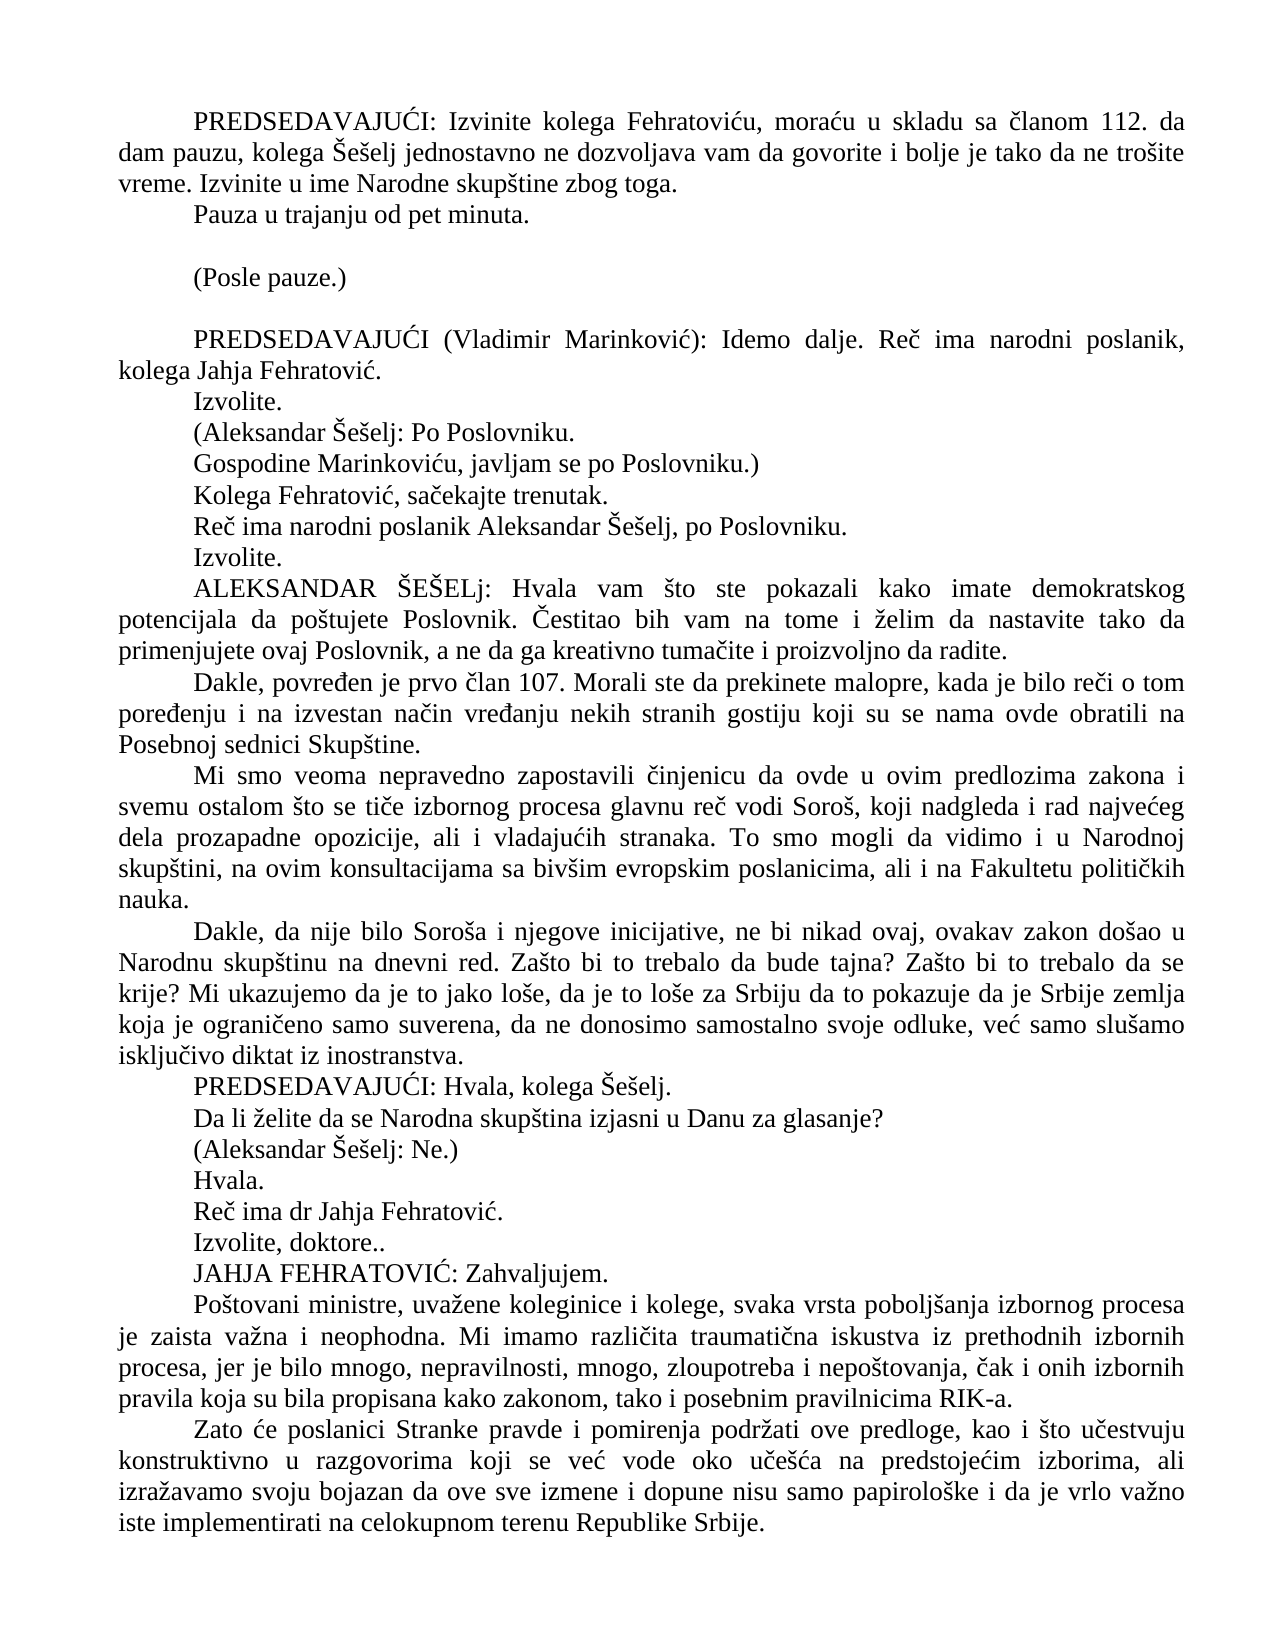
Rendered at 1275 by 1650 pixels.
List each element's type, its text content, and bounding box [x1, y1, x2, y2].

text PREDSEDAVAJUĆI: Izvinite kolega Fehratoviću, moraću u skladu sa članom 112. da dam pauzu, kolega Šešelj jednostavno ne dozvoljava vam da govorite i bolje je tako da ne trošite vreme. Izvinite u ime Narodne skupštine zbog toga. [118, 105, 1186, 198]
text Mi smo veoma nepravedno zapostavili činjenicu da ovde u ovim predlozima zakona i svemu ostalom što se tiče izbornog procesa glavnu reč vodi Soroš, koji nadgleda i rad najvećeg dela prozapadne opozicije, ali i vladajućih stranaka. To smo mogli da vidimo i u Narodnoj skupštini, na ovim konsultacijama sa bivšim evropskim poslanicima, ali i na Fakultetu političkih nauka. [118, 759, 1186, 915]
text Reč ima narodni poslanik Aleksandar Šešelj, po Poslovniku. [118, 510, 1186, 541]
text Hvala. [118, 1164, 1186, 1195]
text PREDSEDAVAJUĆI: Hvala, kolega Šešelj. [118, 1071, 1186, 1102]
text Dakle, povređen je prvo član 107. Morali ste da prekinete malopre, kada je bilo reči o tom poređenju i na izvestan način vređanju nekih stranih gostiju koji su se nama ovde obratili na Posebnoj sednici Skupštine. [118, 666, 1186, 759]
text JAHJA FEHRATOVIĆ: Zahvaljujem. [118, 1257, 1186, 1288]
text Izvolite, doktore.. [118, 1226, 1186, 1257]
text (Aleksandar Šešelj: Ne.) [118, 1133, 1186, 1164]
text Gospodine Marinkoviću, javljam se po Poslovniku.) [118, 448, 1186, 479]
text (Aleksandar Šešelj: Po Poslovniku. [118, 416, 1186, 448]
text ALEKSANDAR ŠEŠELj: Hvala vam što ste pokazali kako imate demokratskog potencijala da poštujete Poslovnik. Čestitao bih vam na tome i želim da nastavite tako da primenjujete ovaj Poslovnik, a ne da ga kreativno tumačite i proizvoljno da radite. [118, 572, 1186, 666]
text Zato će poslanici Stranke pravde i pomirenja podržati ove predloge, kao i što učestvuju konstruktivno u razgovorima koji se već vode oko učešća na predstojećim izborima, ali izražavamo svoju bojazan da ove sve izmene i dopune nisu samo papirološke i da je vrlo važno iste implementirati na celokupnom terenu Republike Srbije. [118, 1413, 1186, 1538]
text Reč ima dr Jahja Fehratović. [118, 1195, 1186, 1226]
text Poštovani ministre, uvažene koleginice i kolege, svaka vrsta poboljšanja izbornog procesa je zaista važna i neophodna. Mi imamo različita traumatična iskustva iz prethodnih izbornih procesa, jer je bilo mnogo, nepravilnosti, mnogo, zloupotreba i nepoštovanja, čak i onih izbornih pravila koja su bila propisana kako zakonom, tako i posebnim pravilnicima RIK-a. [118, 1288, 1186, 1413]
text Kolega Fehratović, sačekajte trenutak. [118, 479, 1186, 510]
text Izvolite. [118, 541, 1186, 572]
text (Posle pauze.) [118, 261, 1186, 292]
text Izvolite. [118, 385, 1186, 416]
text Pauza u trajanju od pet minuta. [118, 198, 1186, 229]
text Da li želite da se Narodna skupština izjasni u Danu za glasanje? [118, 1102, 1186, 1133]
text Dakle, da nije bilo Soroša i njegove inicijative, ne bi nikad ovaj, ovakav zakon došao u Narodnu skupštinu na dnevni red. Zašto bi to trebalo da bude tajna? Zašto bi to trebalo da se krije? Mi ukazujemo da je to jako loše, da je to loše za Srbiju da to pokazuje da je Srbije zemlja koja je ograničeno samo suverena, da ne donosimo samostalno svoje odluke, već samo slušamo isključivo diktat iz inostranstva. [118, 915, 1186, 1071]
text PREDSEDAVAJUĆI (Vladimir Marinković): Idemo dalje. Reč ima narodni poslanik, kolega Jahja Fehratović. [118, 323, 1186, 385]
